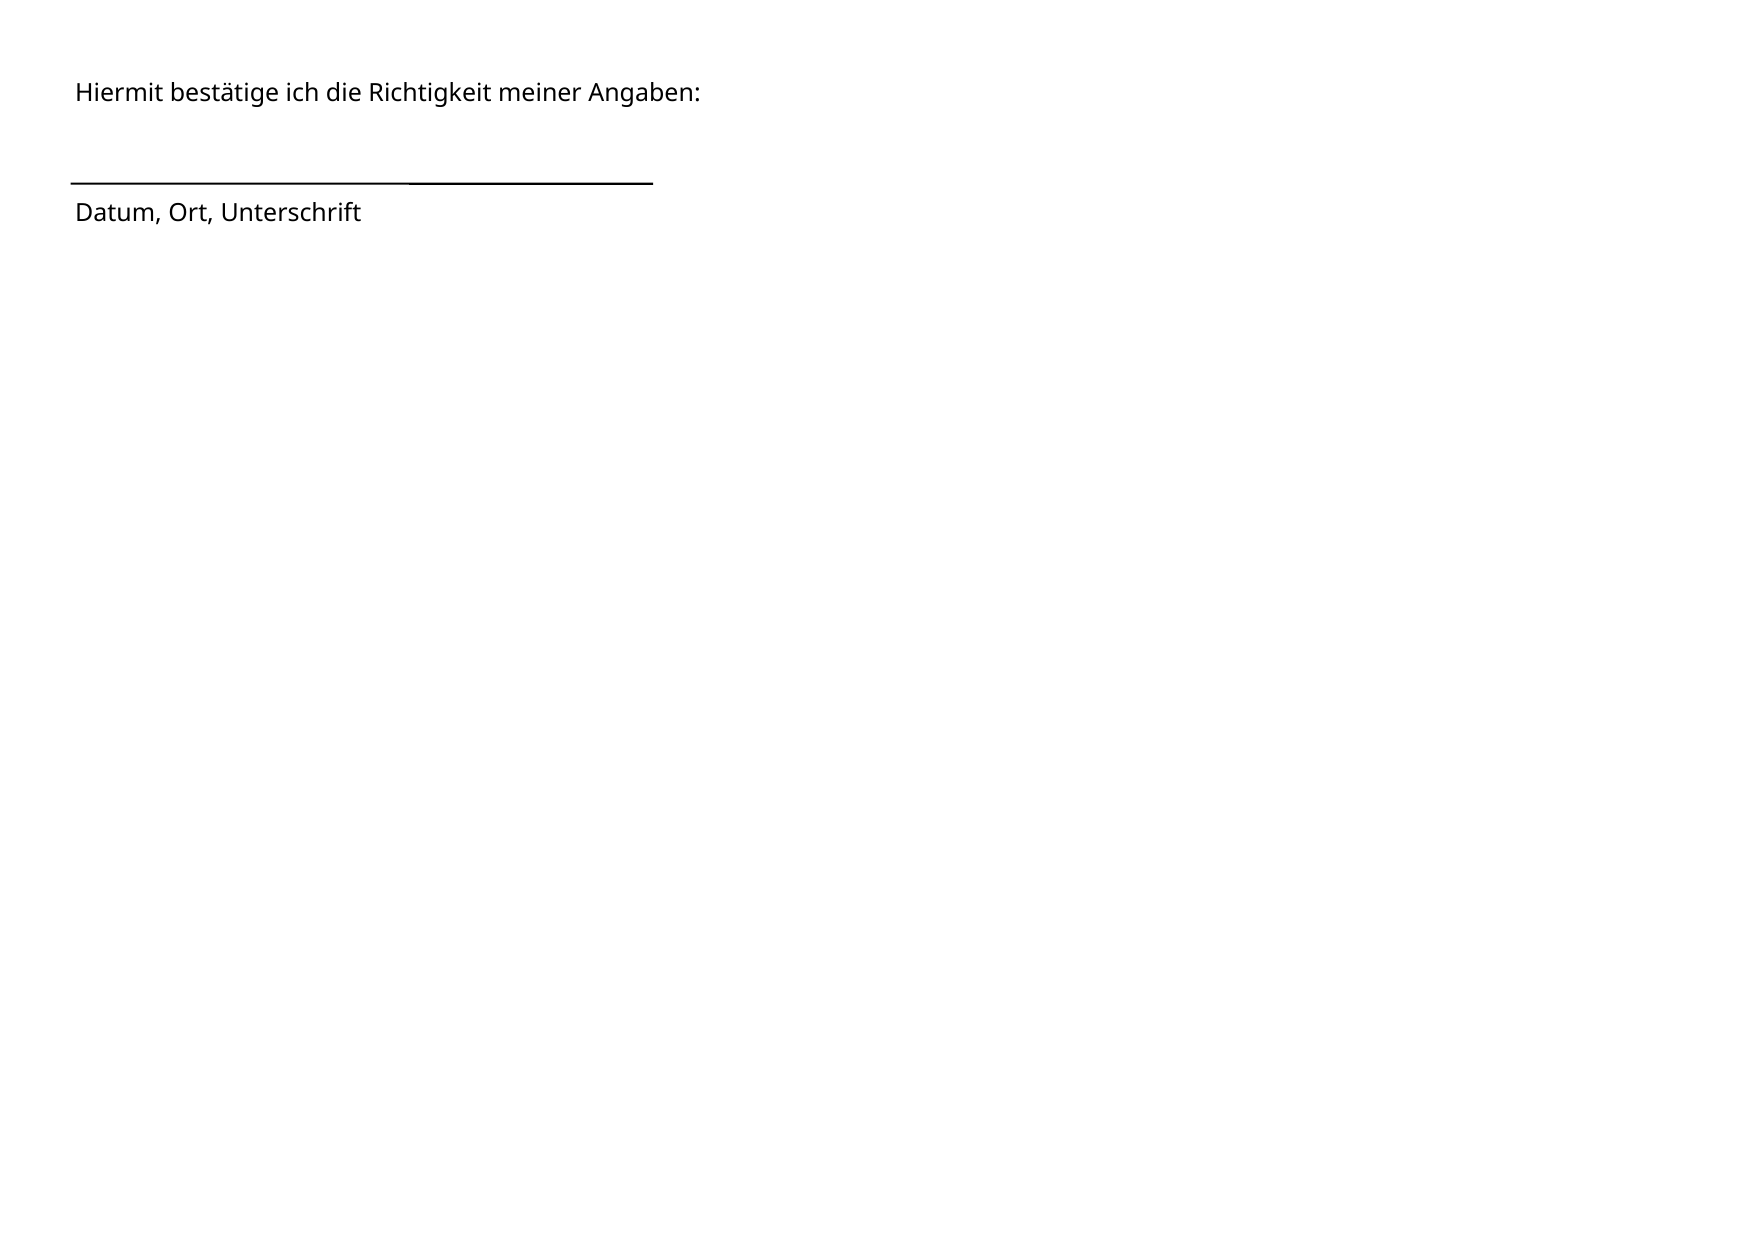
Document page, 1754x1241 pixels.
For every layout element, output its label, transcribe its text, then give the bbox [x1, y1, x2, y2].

text Hiermit bestätige ich die Richtigkeit meiner Angaben: [75, 75, 1679, 109]
text Datum, Ort, Unterschrift [75, 195, 1679, 229]
